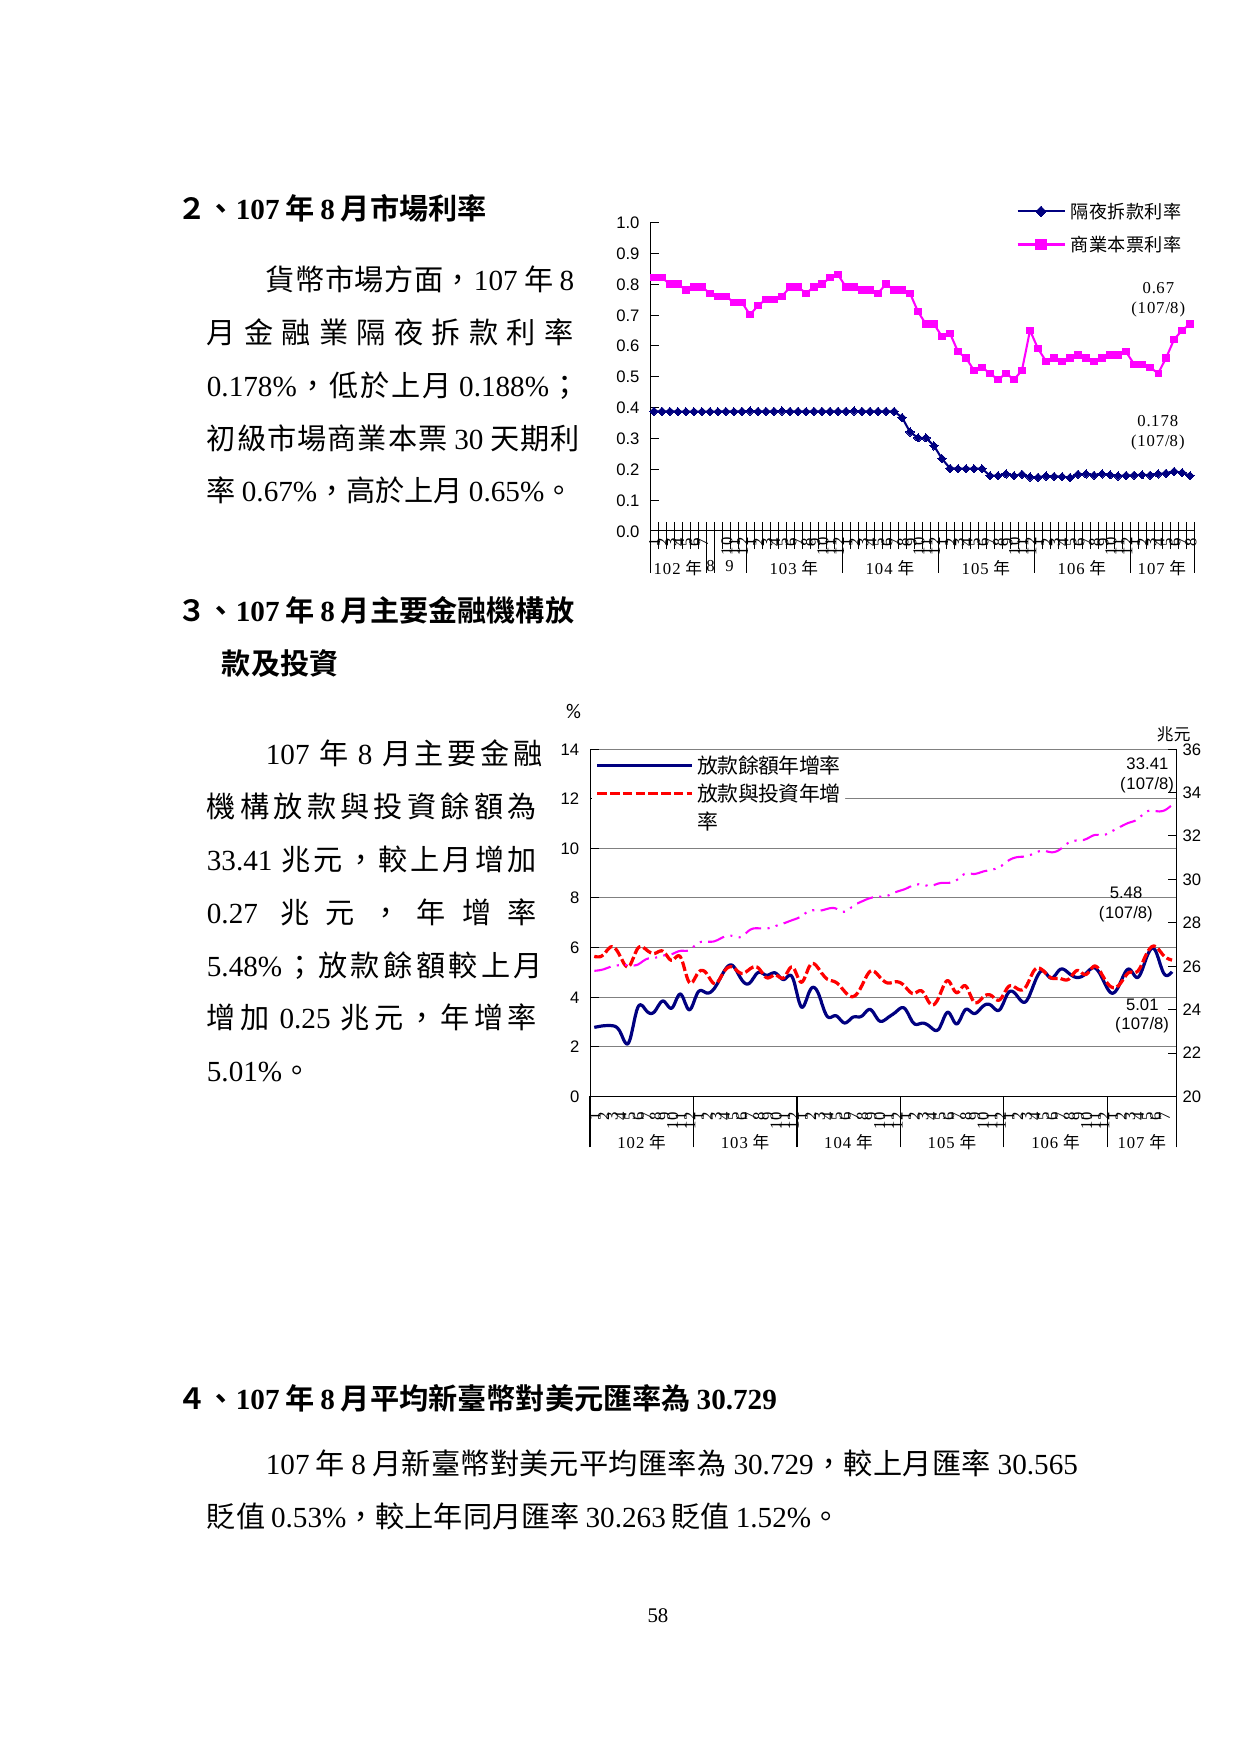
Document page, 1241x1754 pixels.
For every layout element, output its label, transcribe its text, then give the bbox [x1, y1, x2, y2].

text ２、107年8月市場利率 [582, 185, 1063, 227]
text ３、107年8月主要金融機構放款及投資 [177, 588, 1063, 683]
text ４、107年8月平均新臺幣對美元匯率為30.729 [177, 1376, 1063, 1418]
text ２、107年8月市場利率 [177, 185, 580, 227]
text 貨幣市場方面，107年8月金融業隔夜拆款利率0.178%，低於上月0.188%；初級市場商業本票30天期利率0.67%，高於上月0.65%。 [207, 257, 580, 510]
text 107年8月新臺幣對美元平均匯率為30.729，較上月匯率30.565貶值0.53%，較上年同月匯率30.263貶值1.52%。 [207, 1441, 1078, 1536]
text 107年8月主要金融機構放款與投資餘額為33.41兆元，較上月增加0.27兆元，年增率5.48%；放款餘額較上月增加0.25兆元，年增率5.01%。 [207, 731, 542, 1090]
text 貨幣市場方面，107年8月金融業隔夜拆款利率0.178%，低於上月0.188%；初級市場商業本票30天期利率0.67%，高於上月0.65%。 [582, 257, 649, 510]
